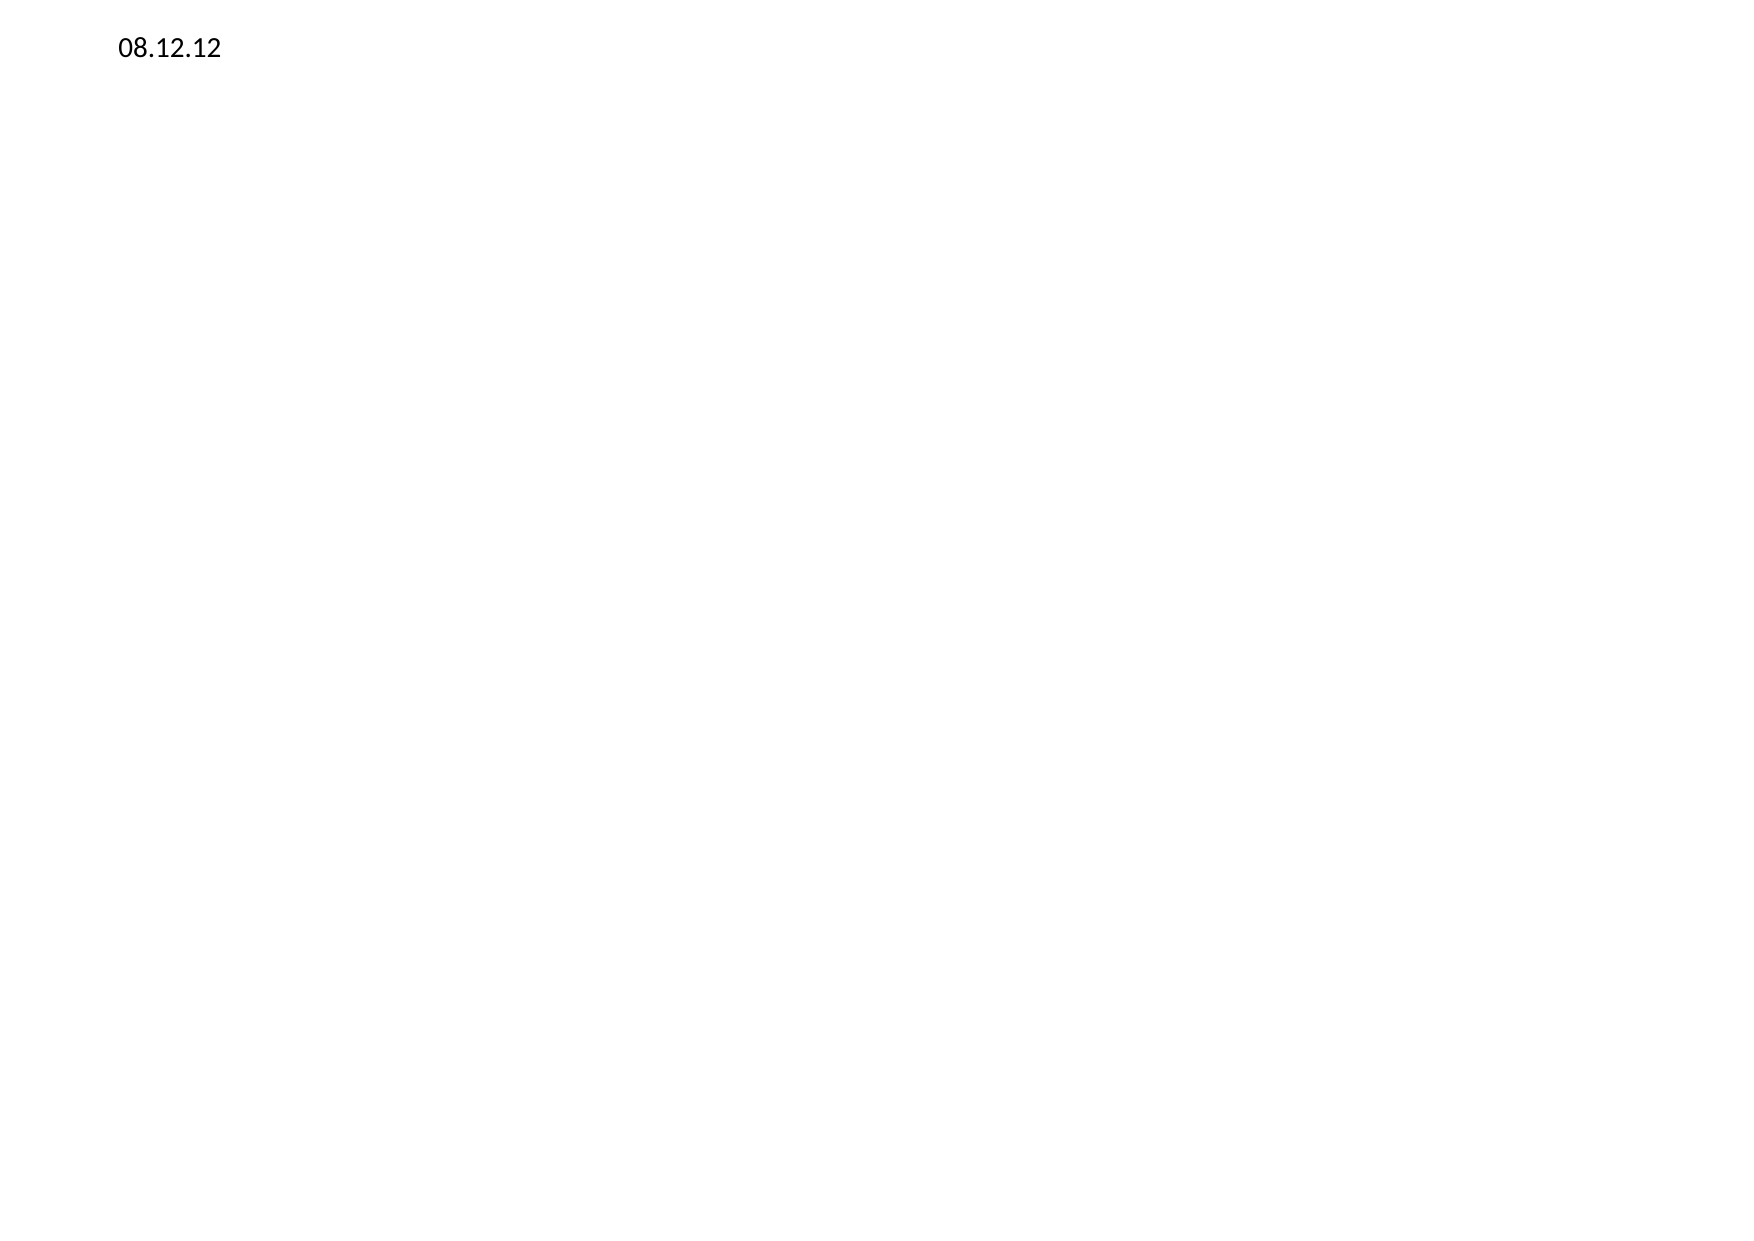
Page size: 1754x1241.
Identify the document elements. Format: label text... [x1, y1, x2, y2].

text 08.12.12 [118, 29, 1636, 65]
